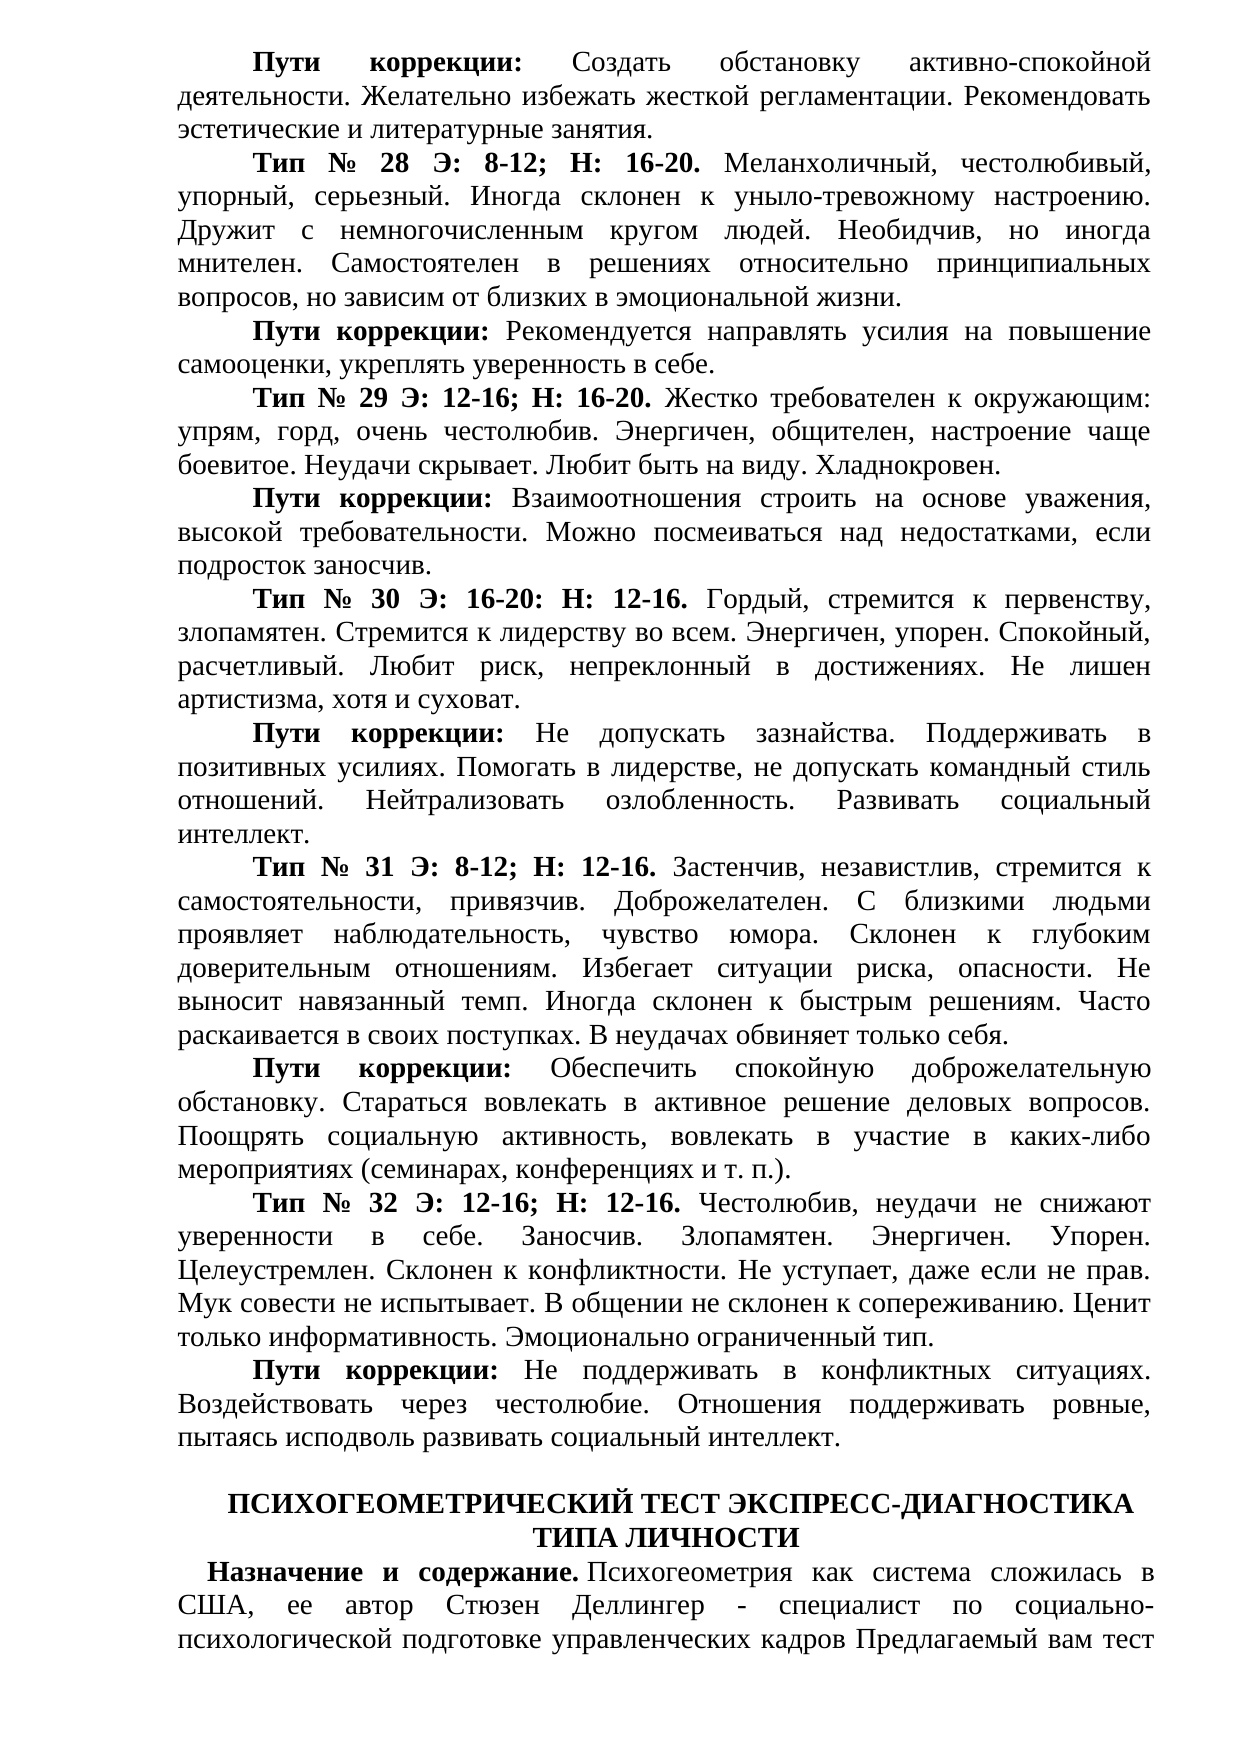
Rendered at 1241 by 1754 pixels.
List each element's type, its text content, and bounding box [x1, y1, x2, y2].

text Тип № 28 Э: 8-12; Н: 16-20. Меланхоличный, честолюбивый, упорный, серьезный. Иногда склонен к уныло-тревожному настроению. Дружит с немногочисленным кругом людей. Необидчив, но иногда мнителен. Самостоятелен в решениях относительно принципиальных вопросов, но зависим от близких в эмоциональной жизни. [177, 145, 1152, 313]
text Тип № 29 Э: 12-16; Н: 16-20. Жестко требователен к окружающим: упрям, горд, очень честолюбив. Энергичен, общителен, настроение чаще боевитое. Неудачи скрывает. Любит быть на виду. Хладнокровен. [177, 380, 1152, 480]
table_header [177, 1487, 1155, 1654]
text Тип № 30 Э: 16-20: Н: 12-16. Гордый, стремится к первенству, злопамятен. Стремится к лидерству во всем. Энергичен, упорен. Спокойный, расчетливый. Любит риск, непреклонный в достижениях. Не лишен артистизма, хотя и суховат. [177, 581, 1152, 715]
text Пути коррекции: Не поддерживать в конфликтных ситуациях. Воздействовать через честолюбие. Отношения поддерживать ровные, пытаясь исподволь развивать социальный интеллект. [177, 1352, 1152, 1453]
text Пути коррекции: Не допускать зазнайства. Поддерживать в позитивных усилиях. Помогать в лидерстве, не допускать командный стиль отношений. Нейтрализовать озлобленность. Развивать социальный интеллект. [177, 715, 1152, 849]
text Пути коррекции: Рекомендуется направлять усилия на повышение самооценки, укреплять уверенность в себе. [177, 313, 1152, 380]
text Тип № 32 Э: 12-16; Н: 12-16. Честолюбив, неудачи не снижают уверенности в себе. Заносчив. Злопамятен. Энергичен. Упорен. Целеустремлен. Склонен к конфликтности. Не уступает, даже если не прав. Мук совести не испытывает. В общении не склонен к сопереживанию. Ценит только информативность. Эмоционально ограниченный тип. [177, 1185, 1152, 1352]
text Пути коррекции: Обеспечить спокойную доброжелательную обстановку. Стараться вовлекать в активное решение деловых вопросов. Поощрять социальную активность, вовлекать в участие в каких-либо мероприятиях (семинарах, конференциях и т. п.). [177, 1051, 1152, 1185]
text Пути коррекции: Взаимоотношения строить на основе уважения, высокой требовательности. Можно посмеиваться над недостатками, если подросток заносчив. [177, 480, 1152, 581]
text Пути коррекции: Создать обстановку активно-спокойной деятельности. Желательно избежать жесткой регламентации. Рекомендовать эстетические и литературные занятия. [177, 44, 1152, 145]
text Тип № 31 Э: 8-12; Н: 12-16. Застенчив, независтлив, стремится к самостоятельности, привязчив. Доброжелателен. С близкими людьми проявляет наблюдательность, чувство юмора. Склонен к глубоким доверительным отношениям. Избегает ситуации риска, опасности. Не выносит навязанный темп. Иногда склонен к быстрым решениям. Часто раскаивается в своих поступках. В неудачах обвиняет только себя. [177, 849, 1152, 1051]
